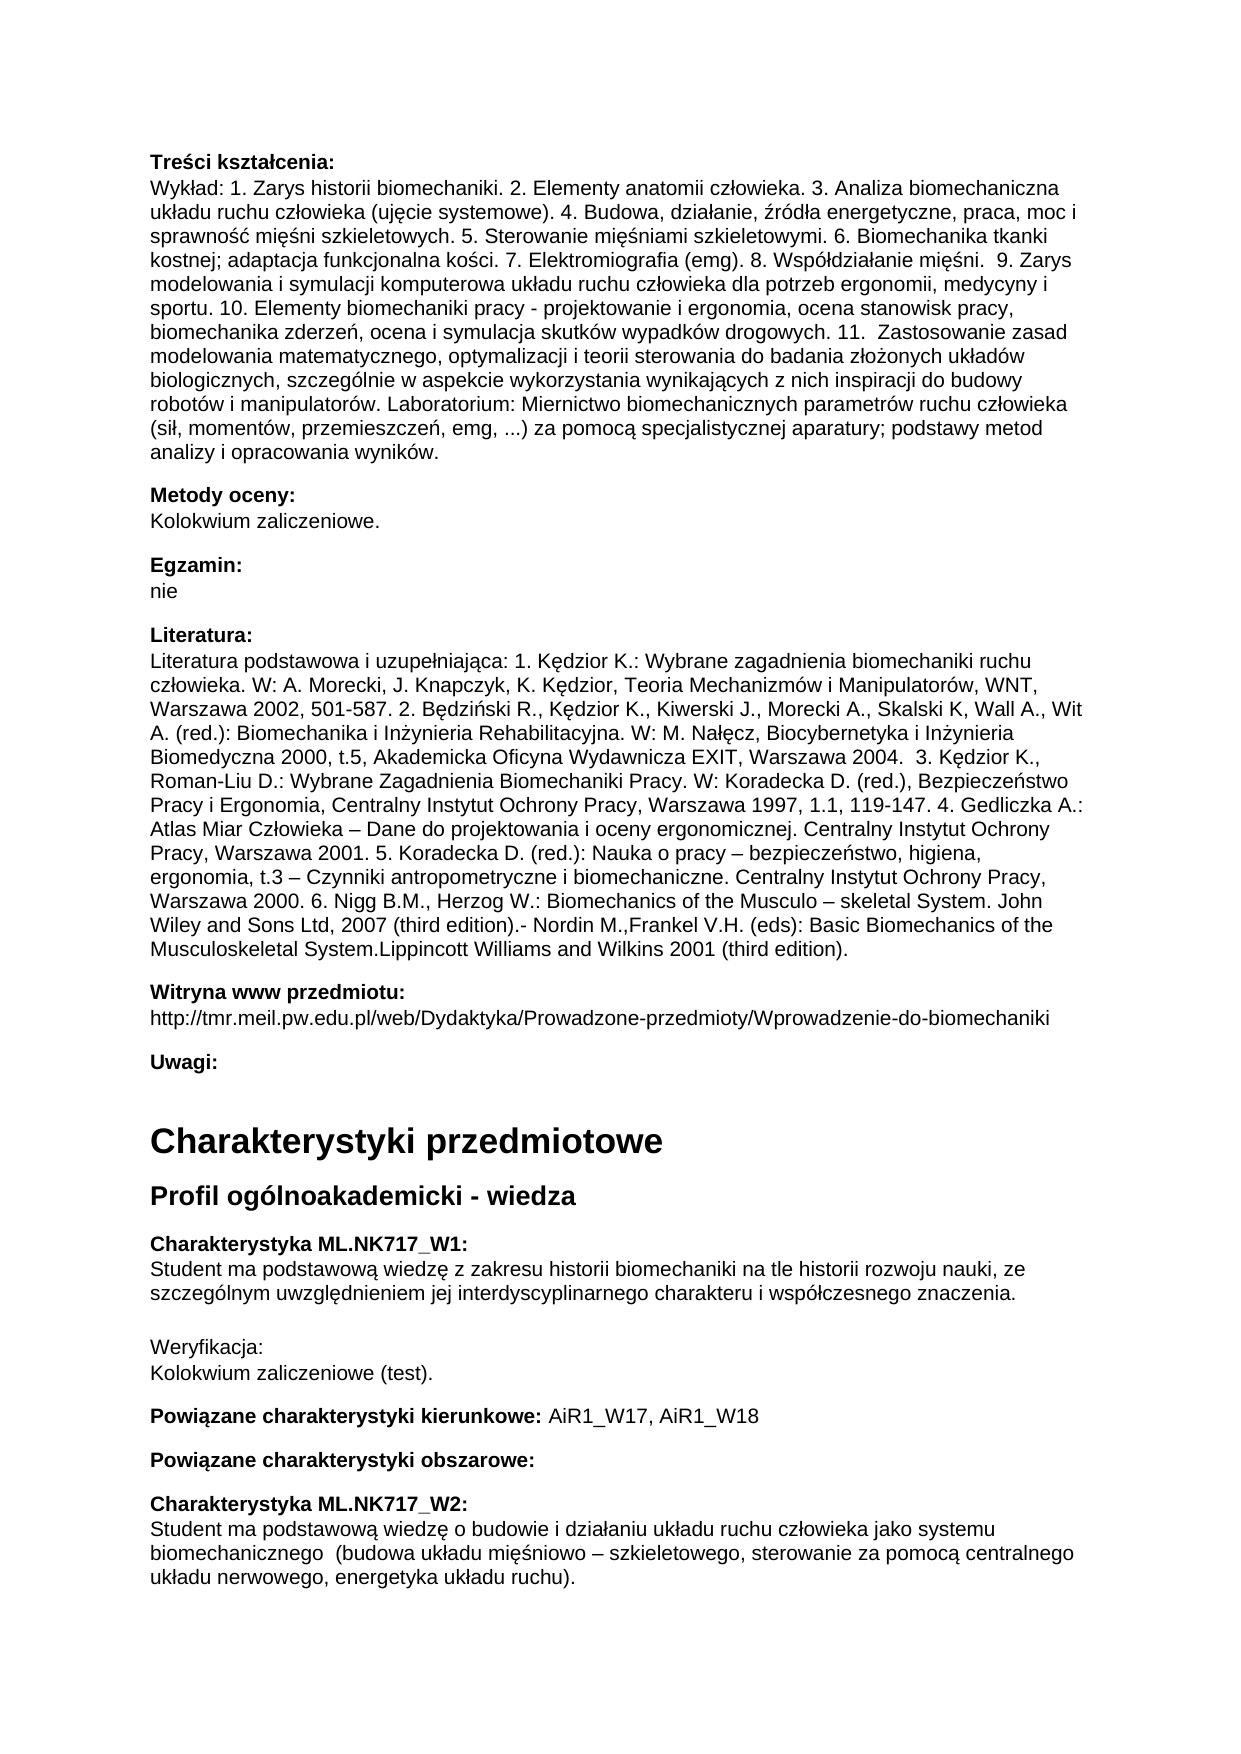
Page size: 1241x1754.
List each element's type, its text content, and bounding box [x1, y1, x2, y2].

text Powiązane charakterystyki obszarowe: [150, 1448, 1090, 1472]
text Weryfikacja: [150, 1334, 1090, 1358]
text Literatura: [150, 623, 1090, 647]
text Kolokwium zaliczeniowe. [150, 509, 1090, 533]
text Uwagi: [150, 1050, 1090, 1074]
text Egzamin: [150, 553, 1090, 577]
text Witryna www przedmiotu: [150, 980, 1090, 1004]
subtitle Profil ogólnoakademicki - wiedza [150, 1180, 1090, 1212]
text Student ma podstawową wiedzę z zakresu historii biomechaniki na tle historii rozwoju nauki, ze szczególnym uwzględnieniem jej interdyscyplinarnego charakteru i współczesnego znaczenia. [150, 1256, 1090, 1328]
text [150, 1517, 1090, 1589]
text Literatura podstawowa i uzupełniająca: 1. Kędzior K.: Wybrane zagadnienia biomechaniki ruchu człowieka. W: A. Morecki, J. Knapczyk, K. Kędzior, Teoria Mechanizmów i Manipulatorów, WNT, Warszawa 2002, 501-587. 2. Będziński R., Kędzior K., Kiwerski J., Morecki A., Skalski K, Wall A., Wit A. (red.): Biomechanika i Inżynieria Rehabilitacyjna. W: M. Nałęcz, Biocybernetyka i Inżynieria Biomedyczna 2000, t.5, Akademicka Oficyna Wydawnicza EXIT, Warszawa 2004. 3. Kędzior K., Roman-Liu D.: Wybrane Zagadnienia Biomechaniki Pracy. W: Koradecka D. (red.), Bezpieczeństwo Pracy i Ergonomia, Centralny Instytut Ochrony Pracy, Warszawa 1997, 1.1, 119-147. 4. Gedliczka A.: Atlas Miar Człowieka – Dane do projektowania i oceny ergonomicznej. Centralny Instytut Ochrony Pracy, Warszawa 2001. 5. Koradecka D. (red.): Nauka o pracy – bezpieczeństwo, higiena, ergonomia, t.3 – Czynniki antropometryczne i biomechaniczne. Centralny Instytut Ochrony Pracy, Warszawa 2000. 6. Nigg B.M., Herzog W.: Biomechanics of the Musculo – skeletal System. John Wiley and Sons Ltd, 2007 (third edition).- Nordin M.,Frankel V.H. (eds): Basic Biomechanics of the Musculoskeletal System.Lippincott Williams and Wilkins 2001 (third edition). [150, 649, 1090, 960]
text http://tmr.meil.pw.edu.pl/web/Dydaktyka/Prowadzone-przedmioty/Wprowadzenie-do-biomechaniki [150, 1006, 1090, 1030]
subtitle Charakterystyki przedmiotowe [150, 1120, 1090, 1161]
text Metody oceny: [150, 483, 1090, 507]
text Charakterystyka ML.NK717_W2: [150, 1492, 1090, 1516]
text Powiązane charakterystyki kierunkowe: AiR1_W17, AiR1_W18 [150, 1404, 1090, 1428]
text Wykład: 1. Zarys historii biomechaniki. 2. Elementy anatomii człowieka. 3. Analiza biomechaniczna układu ruchu człowieka (ujęcie systemowe). 4. Budowa, działanie, źródła energetyczne, praca, moc i sprawność mięśni szkieletowych. 5. Sterowanie mięśniami szkieletowymi. 6. Biomechanika tkanki kostnej; adaptacja funkcjonalna kości. 7. Elektromiografia (emg). 8. Współdziałanie mięśni. 9. Zarys modelowania i symulacji komputerowa układu ruchu człowieka dla potrzeb ergonomii, medycyny i sportu. 10. Elementy biomechaniki pracy - projektowanie i ergonomia, ocena stanowisk pracy, biomechanika zderzeń, ocena i symulacja skutków wypadków drogowych. 11. Zastosowanie zasad modelowania matematycznego, optymalizacji i teorii sterowania do badania złożonych układów biologicznych, szczególnie w aspekcie wykorzystania wynikających z nich inspiracji do budowy robotów i manipulatorów. Laboratorium: Miernictwo biomechanicznych parametrów ruchu człowieka (sił, momentów, przemieszczeń, emg, ...) za pomocą specjalistycznej aparatury; podstawy metod analizy i opracowania wyników. [150, 176, 1090, 463]
text Treści kształcenia: [150, 150, 1090, 174]
text Kolokwium zaliczeniowe (test). [150, 1361, 1090, 1384]
text nie [150, 579, 1090, 603]
text Charakterystyka ML.NK717_W1: [150, 1231, 1090, 1255]
